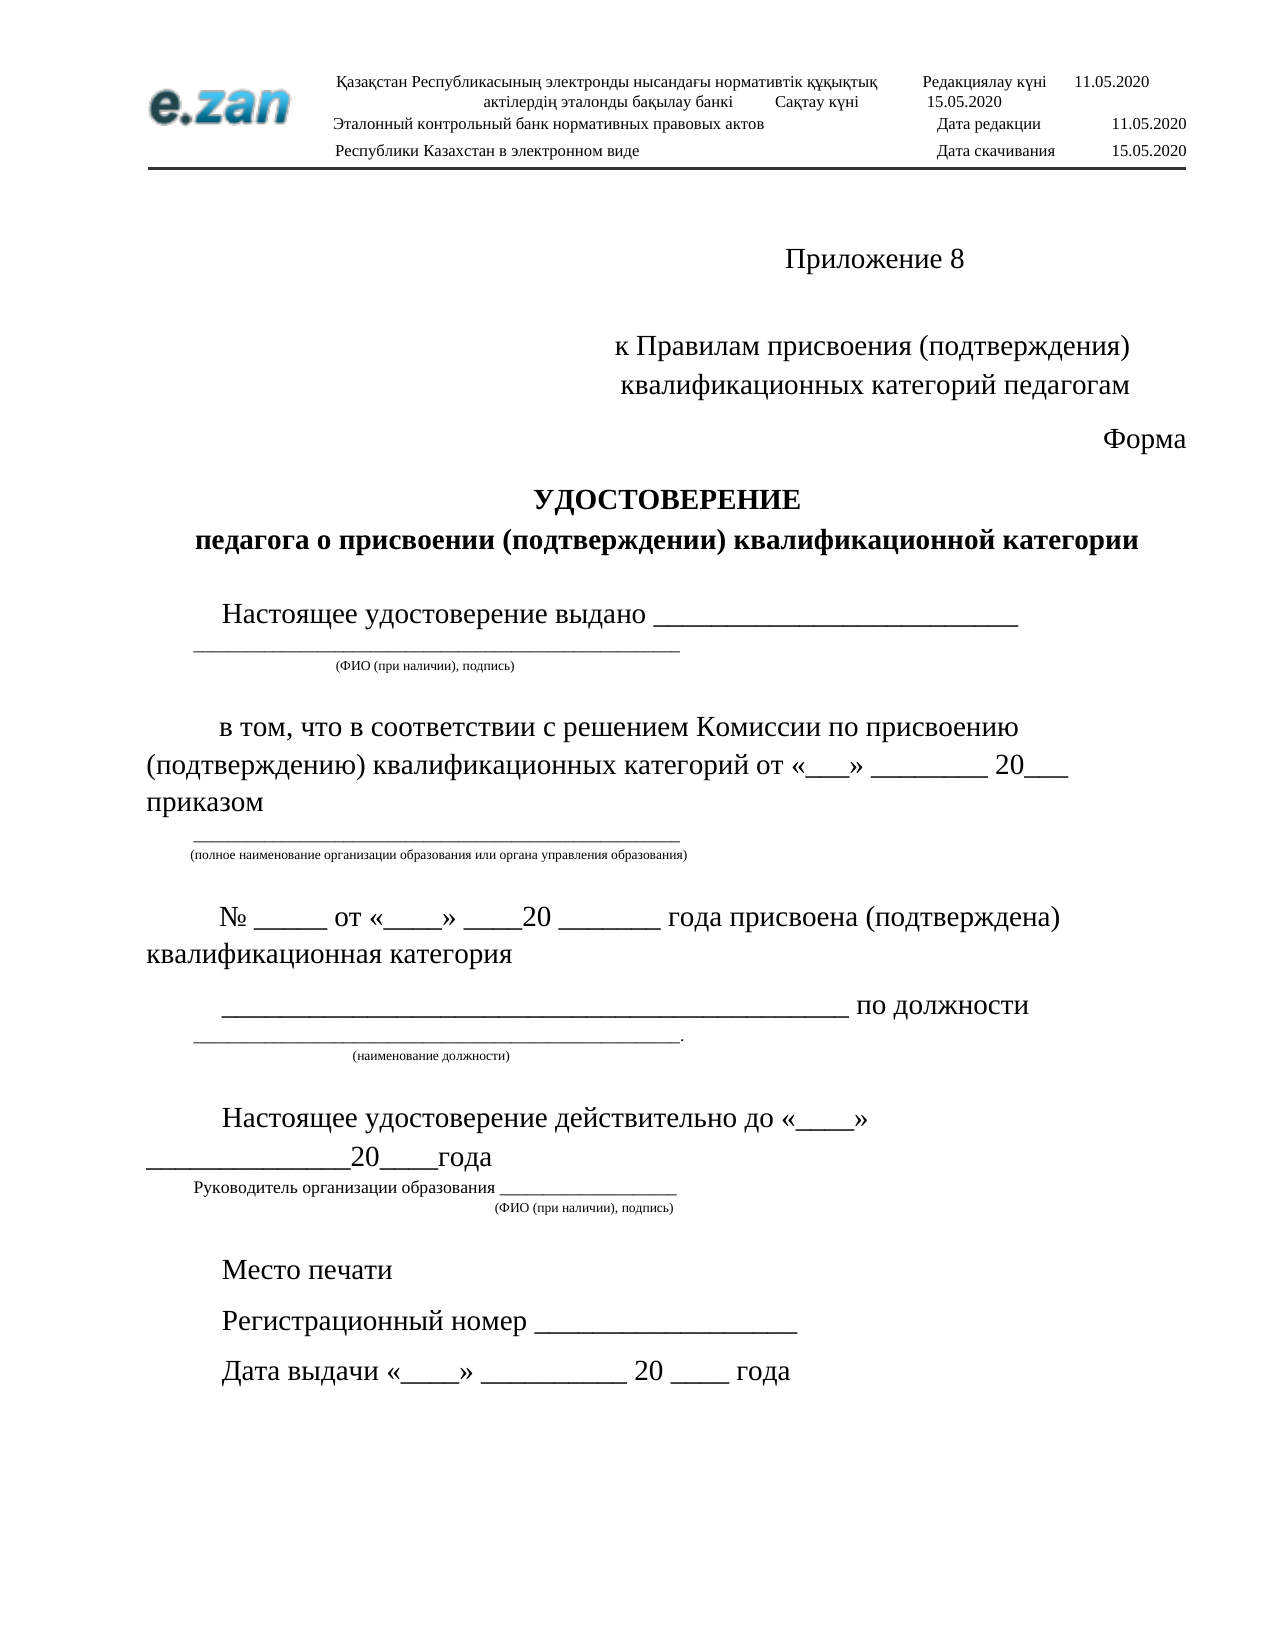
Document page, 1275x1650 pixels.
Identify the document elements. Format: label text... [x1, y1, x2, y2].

text Место печати [222, 1252, 1186, 1286]
text Форма [148, 421, 1186, 455]
text к Правилам присвоения (подтверждения) [148, 328, 1130, 361]
text _______________________________________________________ [149, 634, 1186, 654]
text Настоящее удостоверение выдано _________________________ [222, 596, 1186, 630]
text Регистрационный номер __________________ [222, 1303, 1186, 1336]
text Руководитель организации образования ____________________ [149, 1177, 1186, 1197]
text (полное наименование организации образования или органа управления образования) [146, 847, 1186, 862]
text _______________________________________________________ [149, 823, 1186, 844]
text в том, что в соответствии с решением Комиссии по присвоению (подтверждению) квалификационных категорий от «___» ________ 20___ приказом [146, 709, 1186, 818]
text ______________20____года [146, 1139, 1186, 1173]
text Дата выдачи «____» __________ 20 ____ года [222, 1353, 1186, 1387]
text педагога о присвоении (подтверждении) квалификационной категории [156, 522, 1178, 556]
picture [147, 83, 293, 129]
text (ФИО (при наличии), подпись) [146, 1200, 1186, 1216]
text № _____ от «____» ____20 _______ года присвоена (подтверждена) квалификационная категория [146, 899, 1186, 970]
text _______________________________________________________. [149, 1024, 1186, 1045]
text ___________________________________________ по должности [222, 987, 1186, 1020]
text квалификационных категорий педагогам [148, 367, 1130, 400]
text (ФИО (при наличии), подпись) [146, 657, 1186, 673]
text УДОСТОВЕРЕНИЕ [156, 482, 1178, 516]
text (наименование должности) [146, 1048, 1186, 1063]
text Настоящее удостоверение действительно до «____» [222, 1100, 1186, 1133]
